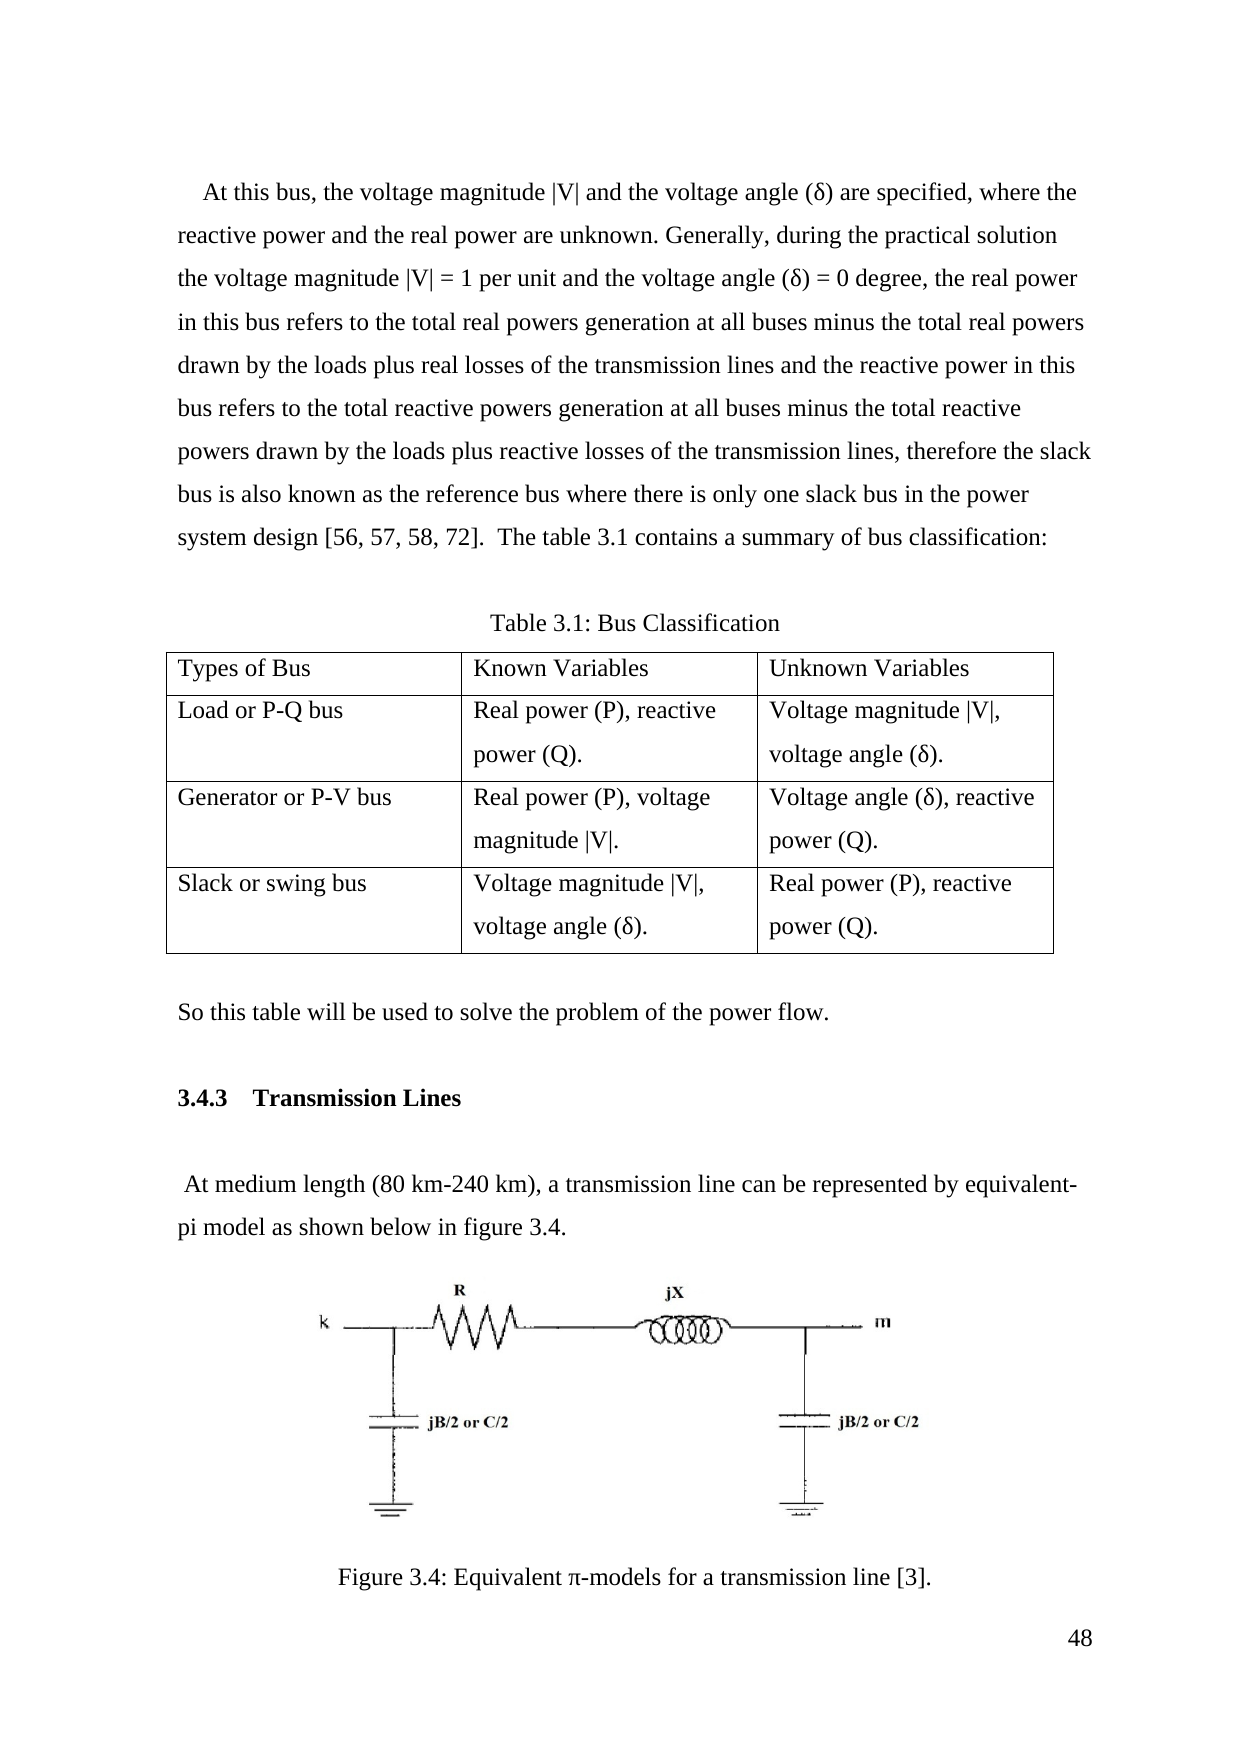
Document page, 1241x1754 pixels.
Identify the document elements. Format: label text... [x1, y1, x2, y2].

list Transmission Lines [177, 1083, 1092, 1112]
text So this table will be used to solve the problem of the power flow. [177, 997, 1092, 1026]
table_cell Generator or P-V bus [167, 782, 461, 867]
table_cell Voltage angle (δ), reactive power (Q). [758, 782, 1053, 867]
table_header Unknown Variables [758, 653, 1053, 694]
text Figure 3.4: Equivalent π-models for a transmission line [3]. [177, 1562, 1092, 1590]
table_cell Real power (P), reactive power (Q). [758, 868, 1053, 953]
table_cell Slack or swing bus [167, 868, 461, 953]
table_cell Load or P-Q bus [167, 696, 461, 781]
table_cell Real power (P), voltage magnitude |V|. [462, 782, 757, 867]
text At this bus, the voltage magnitude |V| and the voltage angle (δ) are specified, where the reactive power and the real power are unknown. Generally, during the practical solution the voltage magnitude |V| = 1 per unit and the voltage angle (δ) = 0 degree, the real power in this bus refers to the total real powers generation at all buses minus the total real powers drawn by the loads plus real losses of the transmission lines and the reactive power in this bus refers to the total reactive powers generation at all buses minus the total reactive powers drawn by the loads plus reactive losses of the transmission lines, therefore the slack bus is also known as the reference bus where there is only one slack bus in the power system design [56, 57, 58, 72]. The table 3.1 contains a summary of bus classification: [177, 177, 1092, 551]
table_cell Voltage magnitude |V|, voltage angle (δ). [758, 696, 1053, 781]
table_cell Voltage magnitude |V|, voltage angle (δ). [462, 868, 757, 953]
table_header Known Variables [462, 653, 757, 694]
table_header Types of Bus [167, 653, 461, 694]
text Table 3.1: Bus Classification [177, 608, 1092, 637]
picture [273, 1255, 996, 1548]
table_cell Real power (P), reactive power (Q). [462, 696, 757, 781]
text At medium length (80 km-240 km), a transmission line can be represented by equivalent-pi model as shown below in figure 3.4. [177, 1169, 1092, 1241]
